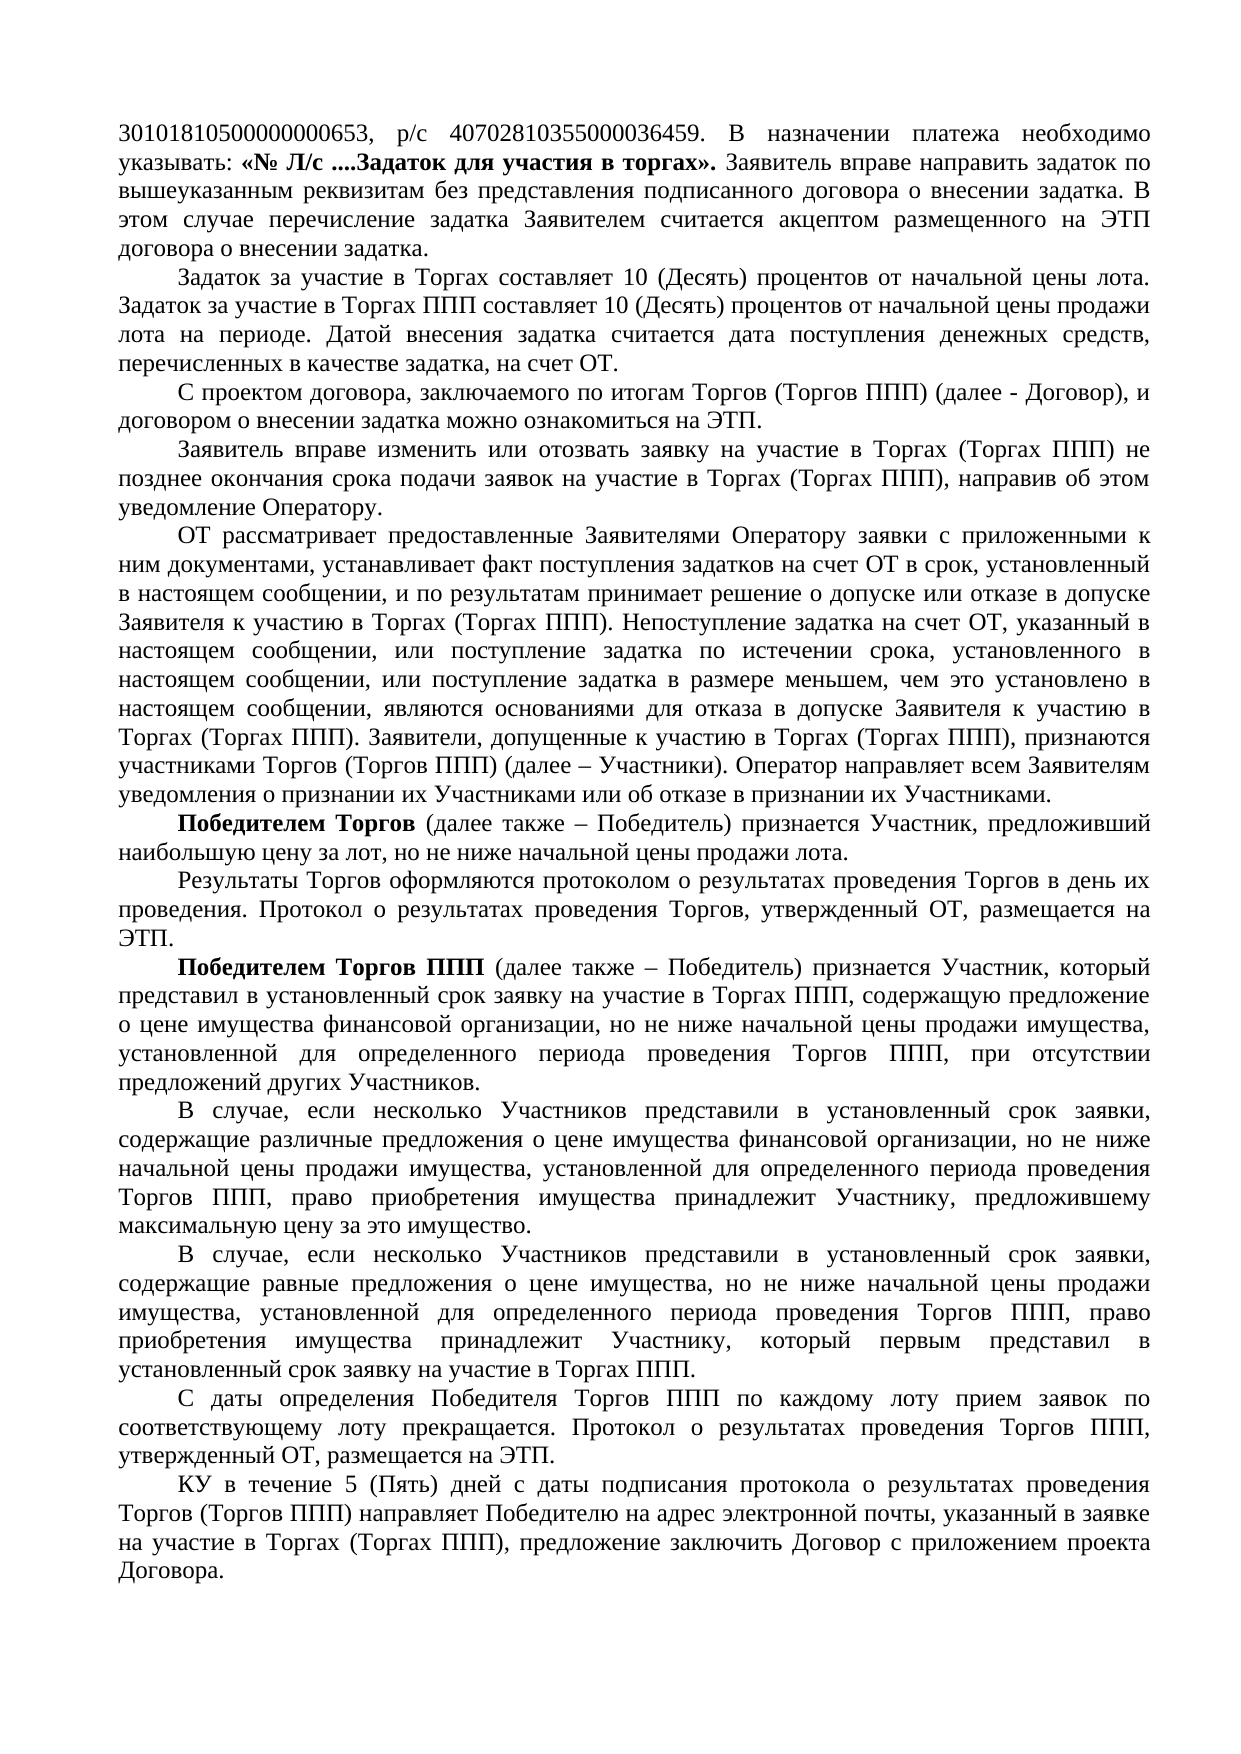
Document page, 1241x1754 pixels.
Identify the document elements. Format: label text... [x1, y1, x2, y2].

text С даты определения Победителя Торгов ППП по каждому лоту прием заявок по соответствующему лоту прекращается. Протокол о результатах проведения Торгов ППП, утвержденный ОТ, размещается на ЭТП. [118, 1383, 1151, 1469]
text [118, 118, 1151, 262]
text ОТ рассматривает предоставленные Заявителями Оператору заявки с приложенными к ним документами, устанавливает факт поступления задатков на счет ОТ в срок, установленный в настоящем сообщении, и по результатам принимает решение о допуске или отказе в допуске Заявителя к участию в Торгах (Торгах ППП). Непоступление задатка на счет ОТ, указанный в настоящем сообщении, или поступление задатка по истечении срока, установленного в настоящем сообщении, или поступление задатка в размере меньшем, чем это установлено в настоящем сообщении, являются основаниями для отказа в допуске Заявителя к участию в Торгах (Торгах ППП). Заявители, допущенные к участию в Торгах (Торгах ППП), признаются участниками Торгов (Торгов ППП) (далее – Участники). Оператор направляет всем Заявителям уведомления о признании их Участниками или об отказе в признании их Участниками. [118, 521, 1151, 808]
text КУ в течение 5 (Пять) дней с даты подписания протокола о результатах проведения Торгов (Торгов ППП) направляет Победителю на адрес электронной почты, указанный в заявке на участие в Торгах (Торгах ППП), предложение заключить Договор с приложением проекта Договора. [118, 1469, 1151, 1584]
text Победителем Торгов ППП (далее также – Победитель) признается Участник, который представил в установленный срок заявку на участие в Торгах ППП, содержащую предложение о цене имущества финансовой организации, но не ниже начальной цены продажи имущества, установленной для определенного периода проведения Торгов ППП, при отсутствии предложений других Участников. [118, 952, 1151, 1096]
text В случае, если несколько Участников представили в установленный срок заявки, содержащие различные предложения о цене имущества финансовой организации, но не ниже начальной цены продажи имущества, установленной для определенного периода проведения Торгов ППП, право приобретения имущества принадлежит Участнику, предложившему максимальную цену за это имущество. [118, 1096, 1151, 1239]
text Заявитель вправе изменить или отозвать заявку на участие в Торгах (Торгах ППП) не позднее окончания срока подачи заявок на участие в Торгах (Торгах ППП), направив об этом уведомление Оператору. [118, 434, 1151, 521]
text Результаты Торгов оформляются протоколом о результатах проведения Торгов в день их проведения. Протокол о результатах проведения Торгов, утвержденный ОТ, размещается на ЭТП. [118, 866, 1151, 952]
text Победителем Торгов (далее также – Победитель) признается Участник, предложивший наибольшую цену за лот, но не ниже начальной цены продажи лота. [118, 808, 1151, 866]
text Задаток за участие в Торгах составляет 10 (Десять) процентов от начальной цены лота. Задаток за участие в Торгах ППП составляет 10 (Десять) процентов от начальной цены продажи лота на периоде. Датой внесения задатка считается дата поступления денежных средств, перечисленных в качестве задатка, на счет ОТ. [118, 262, 1151, 377]
text С проектом договора, заключаемого по итогам Торгов (Торгов ППП) (далее - Договор), и договором о внесении задатка можно ознакомиться на ЭТП. [118, 377, 1151, 434]
text В случае, если несколько Участников представили в установленный срок заявки, содержащие равные предложения о цене имущества, но не ниже начальной цены продажи имущества, установленной для определенного периода проведения Торгов ППП, право приобретения имущества принадлежит Участнику, который первым представил в установленный срок заявку на участие в Торгах ППП. [118, 1239, 1151, 1383]
